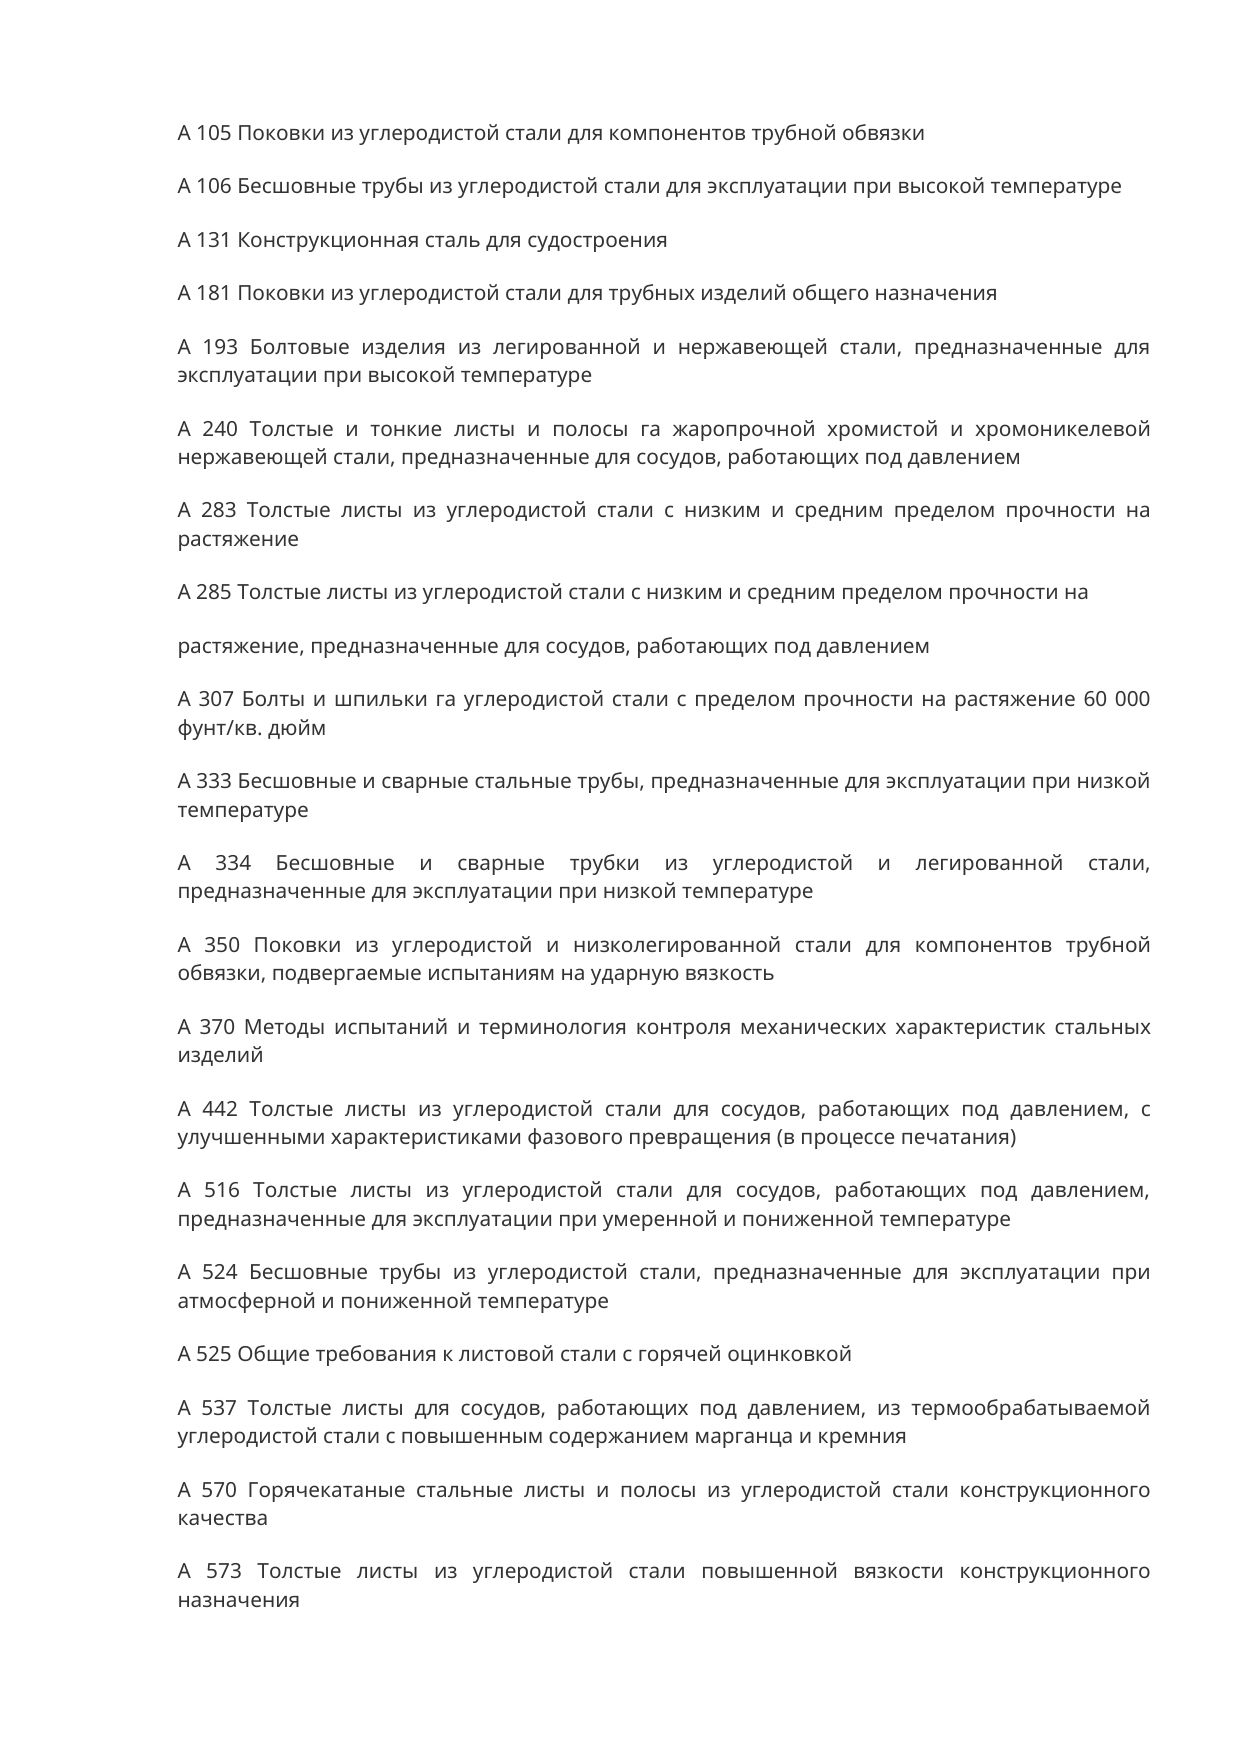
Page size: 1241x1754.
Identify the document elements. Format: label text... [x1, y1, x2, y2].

text A 105 Поковки из углеродистой стали для компонентов трубной обвязки [177, 118, 1152, 147]
text A 193 Болтовые изделия из легированной и нержавеющей стали, предназначенные для эксплуатации при высокой температуре [177, 332, 1152, 389]
text А 525 Общие требования к листовой стали с горячей оцинковкой [177, 1339, 1152, 1368]
text А 537 Толстые листы для сосудов, работающих под давлением, из термообрабатываемой углеродистой стали с повышенным содержанием марганца и кремния [177, 1393, 1152, 1450]
text А 442 Толстые листы из углеродистой стали для сосудов, работающих под давлением, с улучшенными характеристиками фазового превращения (в процессе печатания) [177, 1094, 1152, 1151]
text А 516 Толстые листы из углеродистой стали для сосудов, работающих под давлением, предназначенные для эксплуатации при умеренной и пониженной температуре [177, 1176, 1152, 1232]
text A 333 Бесшовные и сварные стальные трубы, предназначенные для эксплуатации при низкой температуре [177, 766, 1152, 823]
text A 283 Толстые листы из углеродистой стали с низким и средним пределом прочности на растяжение [177, 496, 1152, 552]
text A 106 Бесшовные трубы из углеродистой стали для эксплуатации при высокой температуре [177, 172, 1152, 200]
text А 524 Бесшовные трубы из углеродистой стали, предназначенные для эксплуатации при атмосферной и пониженной температуре [177, 1257, 1152, 1314]
text A 334 Бесшовные и сварные трубки из углеродистой и легированной стали, предназначенные для эксплуатации при низкой температуре [177, 848, 1152, 905]
text A 307 Болты и шпильки га углеродистой стали с пределом прочности на растяжение 60 000 фунт/кв. дюйм [177, 684, 1152, 741]
text А 573 Толстые листы из углеродистой стали повышенной вязкости конструкционного назначения [177, 1557, 1152, 1613]
text растяжение, предназначенные для сосудов, работающих под давлением [177, 631, 1152, 659]
text A 240 Толстые и тонкие листы и полосы га жаропрочной хромистой и хромоникелевой нержавеющей стали, предназначенные для сосудов, работающих под давлением [177, 414, 1152, 471]
text А 370 Методы испытаний и терминология контроля механических характеристик стальных изделий [177, 1012, 1152, 1069]
text А 570 Горячекатаные стальные листы и полосы из углеродистой стали конструкционного качества [177, 1475, 1152, 1532]
text A 285 Толстые листы из углеродистой стали с низким и средним пределом прочности на [177, 577, 1152, 606]
text А 350 Поковки из углеродистой и низколегированной стали для компонентов трубной обвязки, подвергаемые испытаниям на ударную вязкость [177, 930, 1152, 987]
text A 131 Конструкционная сталь для судостроения [177, 225, 1152, 253]
text A 181 Поковки из углеродистой стали для трубных изделий общего назначения [177, 278, 1152, 307]
